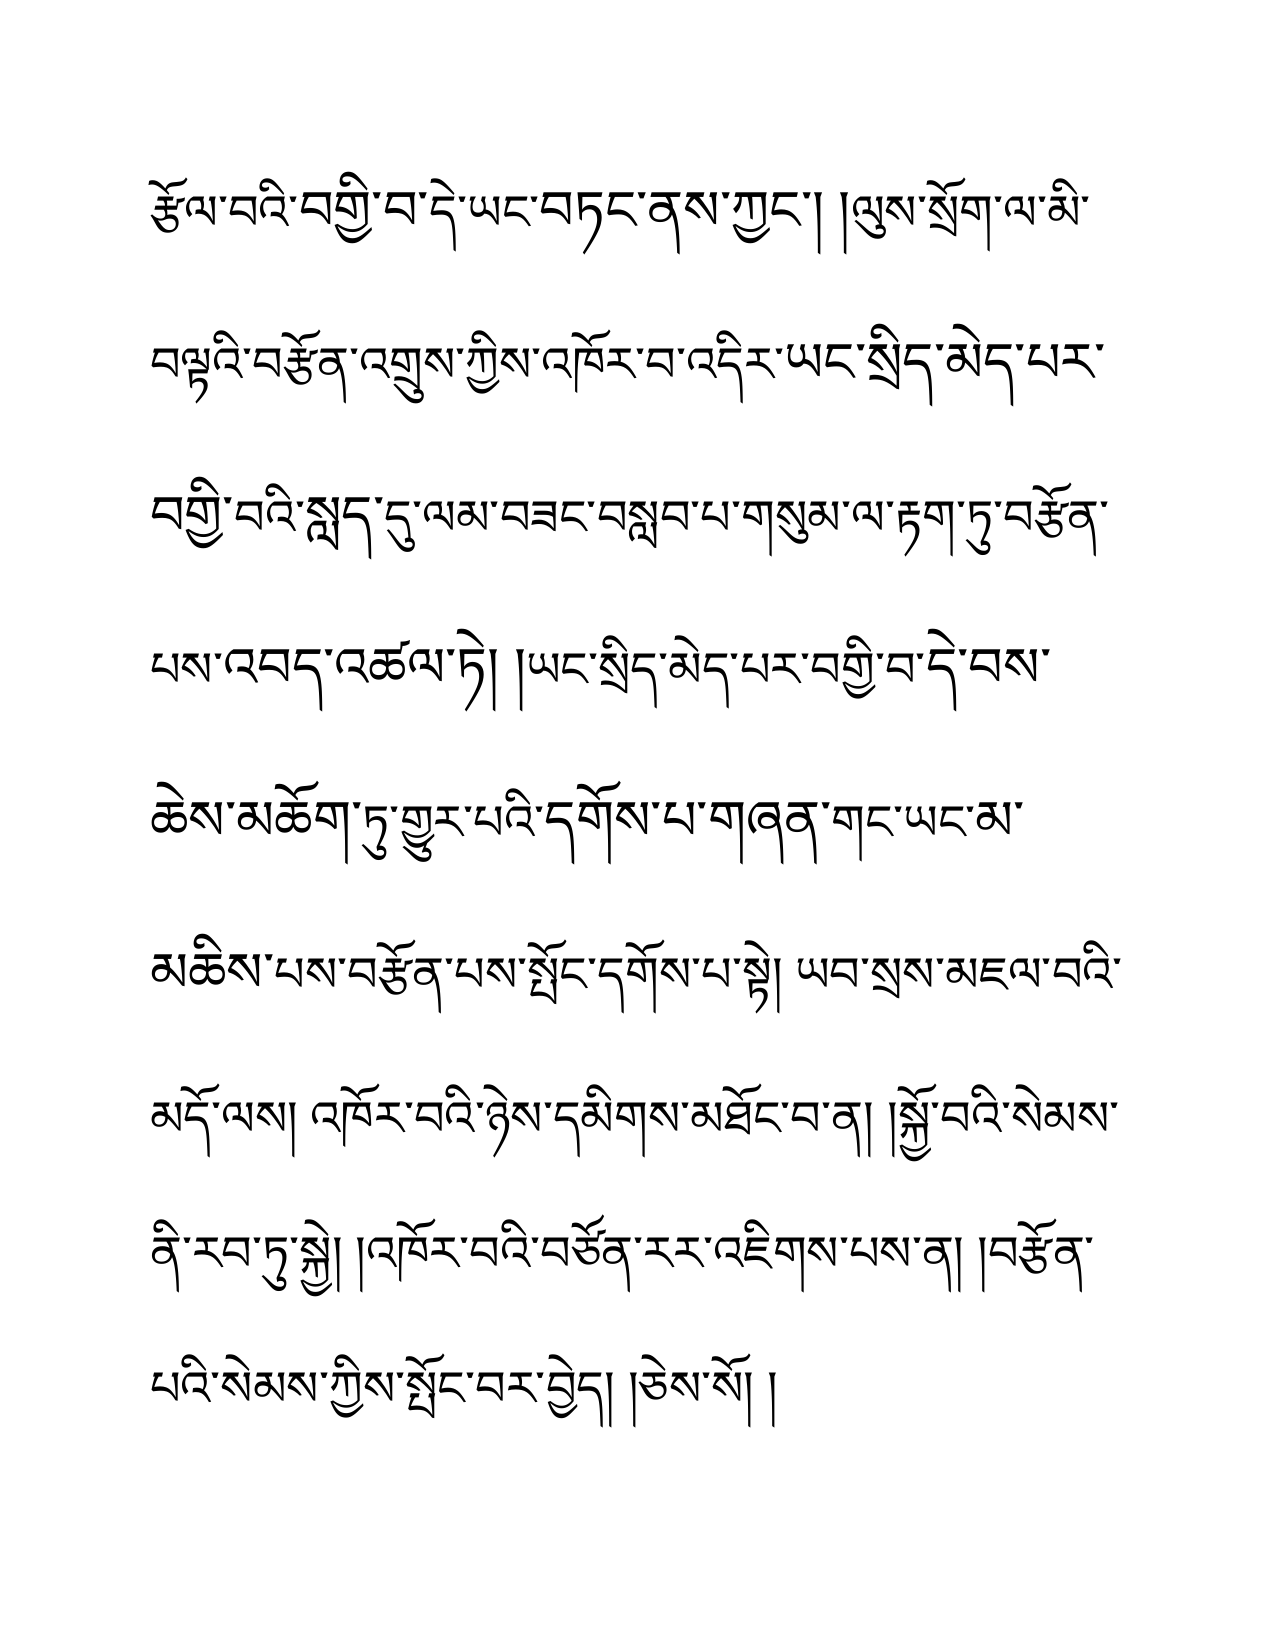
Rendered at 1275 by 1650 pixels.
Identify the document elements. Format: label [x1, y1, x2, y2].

text [150, 150, 1125, 1470]
